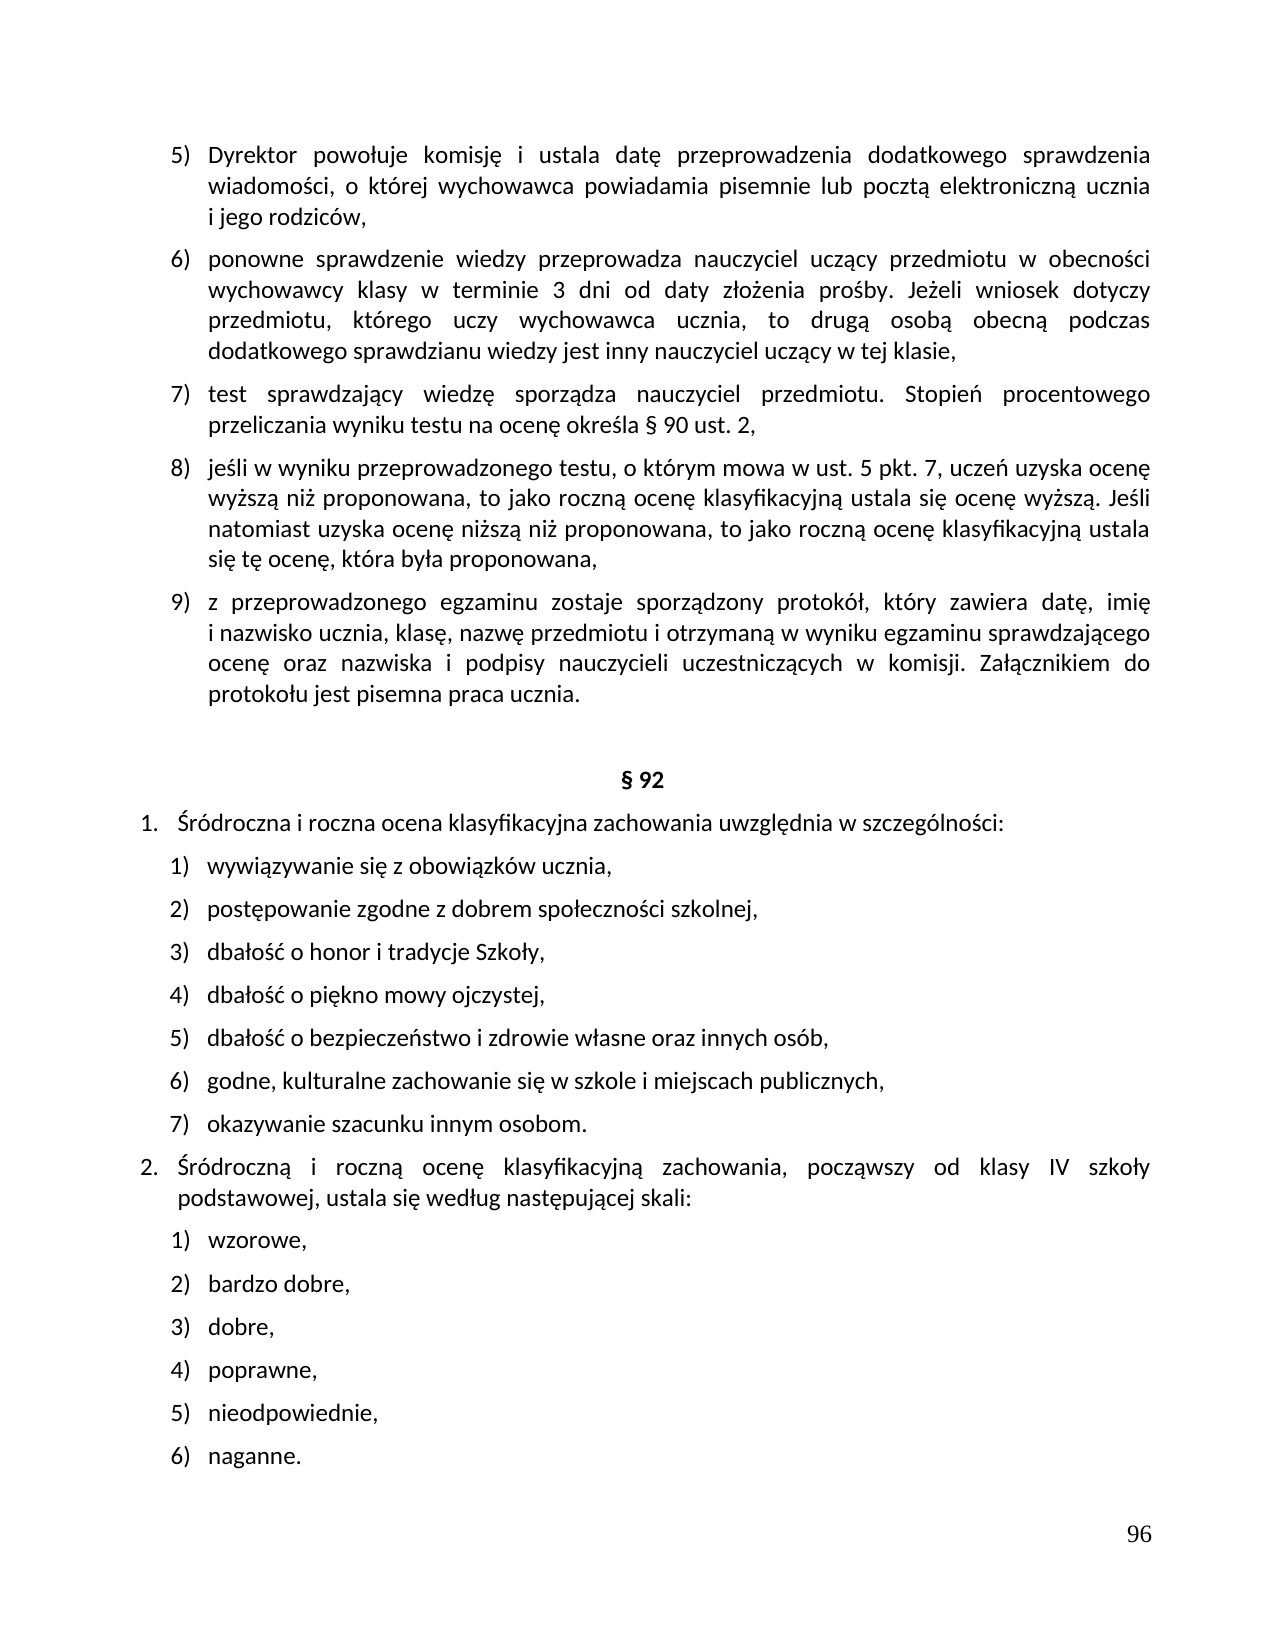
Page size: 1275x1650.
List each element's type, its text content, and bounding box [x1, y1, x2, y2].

list okazywanie szacunku innym osobom. [169, 1108, 1152, 1139]
list dobre, [170, 1311, 1152, 1341]
list naganne. [170, 1440, 1152, 1470]
list jeśli w wyniku przeprowadzonego testu, o którym mowa w ust. 5 pkt. 7, uczeń uzyska ocenę wyższą niż proponowana, to jako roczną ocenę klasyfikacyjną ustala się ocenę wyższą. Jeśli natomiast uzyska ocenę niższą niż proponowana, to jako roczną ocenę klasyfikacyjną ustala się tę ocenę, która była proponowana, [170, 452, 1152, 574]
list bardzo dobre, [170, 1268, 1152, 1298]
list wywiązywanie się z obowiązków ucznia, [169, 850, 1152, 881]
list Śródroczna i roczna ocena klasyfikacyjna zachowania uwzględnia w szczególności: [140, 807, 1152, 837]
list ponowne sprawdzenie wiedzy przeprowadza nauczyciel uczący przedmiotu w obecności wychowawcy klasy w terminie 3 dni od daty złożenia prośby. Jeżeli wniosek dotyczy przedmiotu, którego uczy wychowawca ucznia, to drugą osobą obecną podczas dodatkowego sprawdzianu wiedzy jest inny nauczyciel uczący w tej klasie, [170, 244, 1152, 366]
list Śródroczną i roczną ocenę klasyfikacyjną zachowania, począwszy od klasy IV szkoły podstawowej, ustala się według następującej skali: [140, 1151, 1152, 1212]
list z przeprowadzonego egzaminu zostaje sporządzony protokół, który zawiera datę, imię i nazwisko ucznia, klasę, nazwę przedmiotu i otrzymaną w wyniku egzaminu sprawdzającego ocenę oraz nazwiska i podpisy nauczycieli uczestniczących w komisji. Załącznikiem do protokołu jest pisemna praca ucznia. [170, 586, 1152, 708]
list godne, kulturalne zachowanie się w szkole i miejscach publicznych, [169, 1065, 1152, 1096]
text § 92 [133, 764, 1152, 794]
list dbałość o piękno mowy ojczystej, [169, 979, 1152, 1009]
list test sprawdzający wiedzę sporządza nauczyciel przedmiotu. Stopień procentowego przeliczania wyniku testu na ocenę określa § 90 ust. 2, [170, 378, 1152, 439]
list nieodpowiednie, [170, 1397, 1152, 1427]
list dbałość o bezpieczeństwo i zdrowie własne oraz innych osób, [169, 1022, 1152, 1053]
list Dyrektor powołuje komisję i ustala datę przeprowadzenia dodatkowego sprawdzenia wiadomości, o której wychowawca powiadamia pisemnie lub pocztą elektroniczną ucznia i jego rodziców, [170, 139, 1152, 231]
list dbałość o honor i tradycje Szkoły, [169, 936, 1152, 967]
list wzorowe, [170, 1225, 1152, 1255]
list postępowanie zgodne z dobrem społeczności szkolnej, [169, 893, 1152, 923]
list poprawne, [170, 1354, 1152, 1384]
